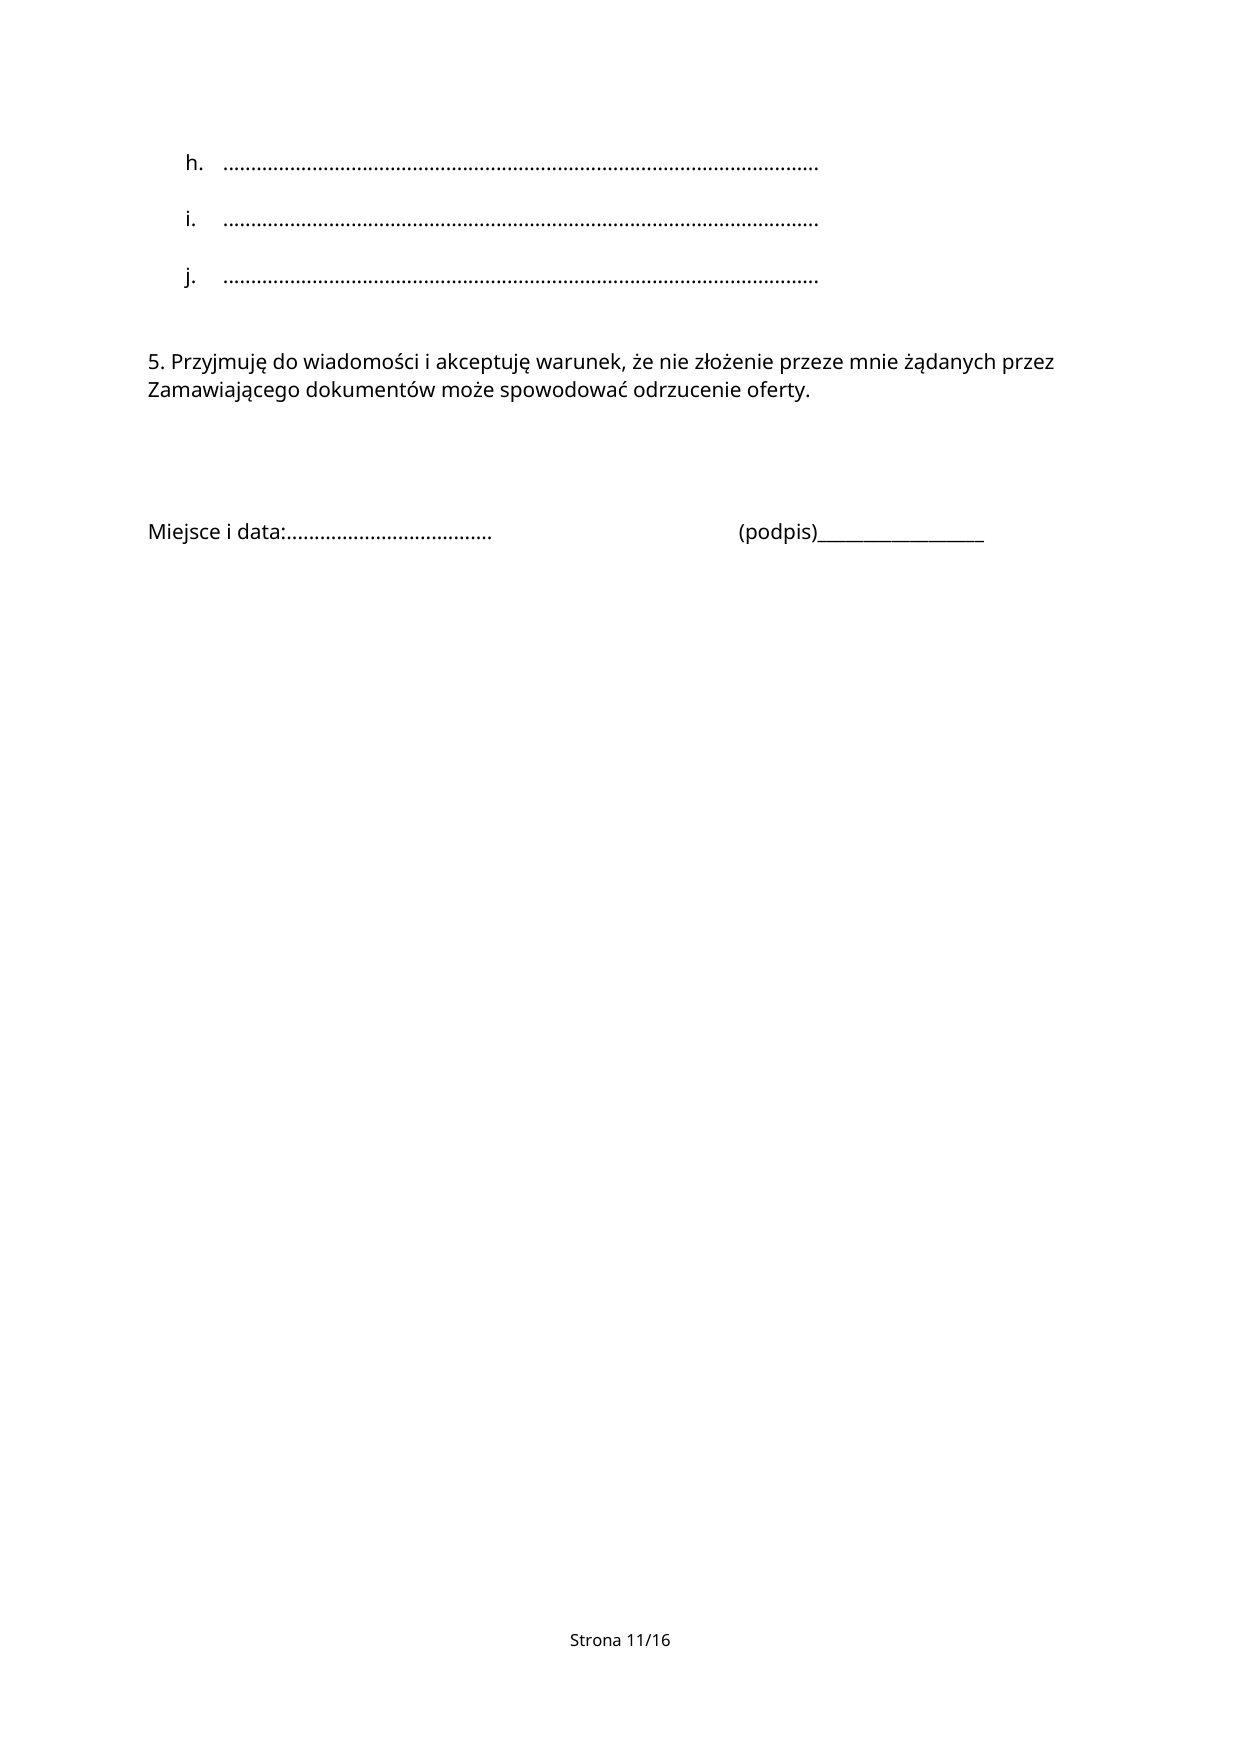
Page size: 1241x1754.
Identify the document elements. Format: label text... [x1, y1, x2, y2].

text Miejsce i data:..................................... (podpis)__________________ [148, 517, 1092, 546]
list ........................................................................................................... [185, 204, 1092, 233]
text 5. Przyjmuję do wiadomości i akceptuję warunek, że nie złożenie przeze mnie żądanych przez Zamawiającego dokumentów może spowodować odrzucenie oferty. [148, 347, 1092, 404]
list ........................................................................................................... [185, 261, 1092, 290]
list ........................................................................................................... [185, 148, 1092, 176]
